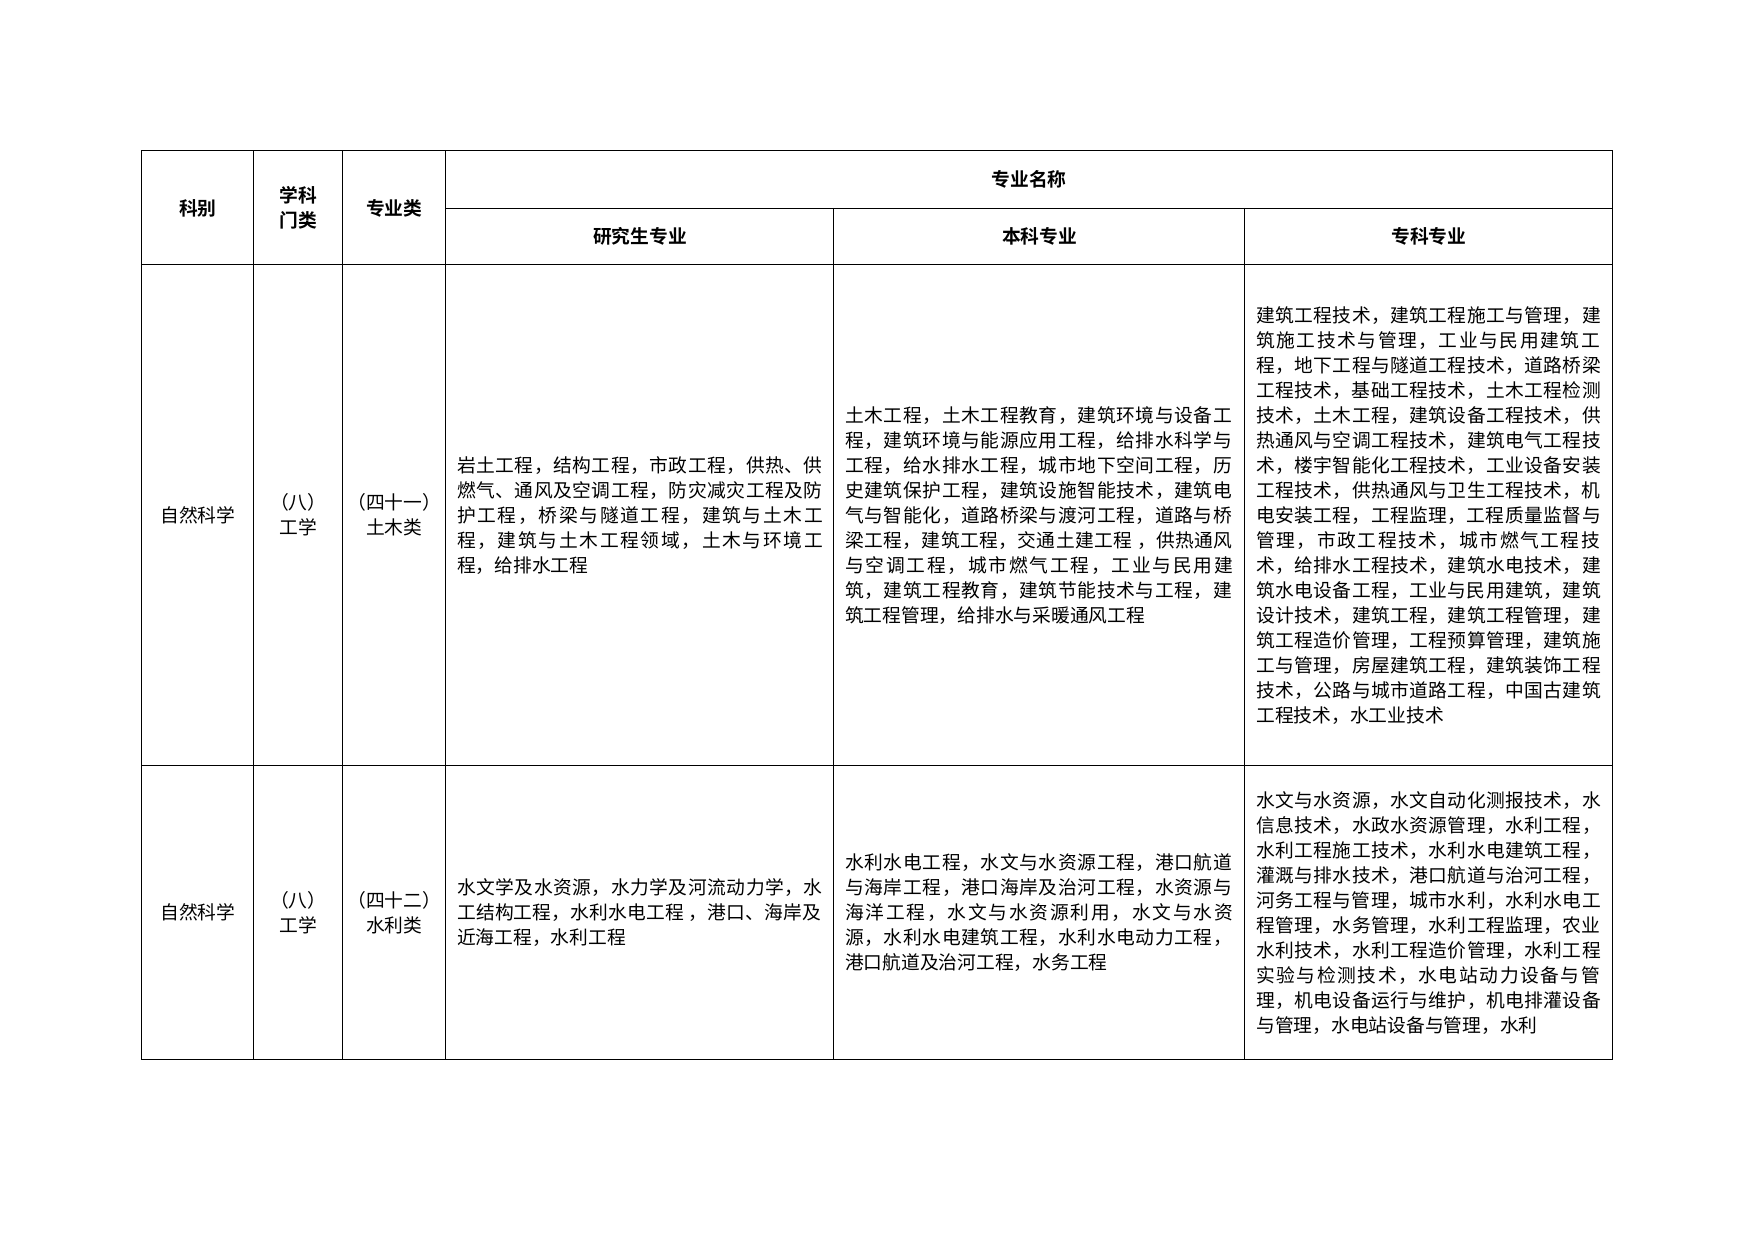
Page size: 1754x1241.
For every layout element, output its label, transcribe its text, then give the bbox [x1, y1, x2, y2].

table_cell （四十一） 土木类 [343, 265, 445, 764]
table_header 专业名称 [446, 151, 1612, 208]
table_cell 水利水电工程，水文与水资源工程，港口航道与海岸工程，港口海岸及治河工程，水资源与海洋工程，水文与水资源利用，水文与水资源，水利水电建筑工程，水利水电动力工程，港口航道及治河工程，水务工程 [834, 766, 1244, 1058]
table_cell 研究生专业 [446, 209, 833, 264]
table_cell 专科专业 [1245, 209, 1612, 264]
table_header 科别 [142, 151, 253, 264]
table_cell 自然科学 [142, 265, 253, 764]
table_cell 水文学及水资源，水力学及河流动力学，水工结构工程，水利水电工程 ，港口、海岸及近海工程，水利工程 [446, 766, 833, 1058]
table_cell 本科专业 [834, 209, 1244, 264]
table_cell （四十二） 水利类 [343, 766, 445, 1058]
table_cell 水文与水资源，水文自动化测报技术，水信息技术，水政水资源管理，水利工程，水利工程施工技术，水利水电建筑工程，灌溉与排水技术，港口航道与治河工程，河务工程与管理，城市水利，水利水电工程管理，水务管理，水利工程监理，农业水利技术，水利工程造价管理，水利工程实验与检测技术，水电站动力设备与管理，机电设备运行与维护，机电排灌设备与管理，水电站设备与管理，水利 [1245, 766, 1612, 1058]
table_cell 土木工程，土木工程教育，建筑环境与设备工程，建筑环境与能源应用工程，给排水科学与工程，给水排水工程，城市地下空间工程，历史建筑保护工程，建筑设施智能技术，建筑电气与智能化，道路桥梁与渡河工程，道路与桥梁工程，建筑工程，交通土建工程 ，供热通风与空调工程，城市燃气工程，工业与民用建筑，建筑工程教育，建筑节能技术与工程，建筑工程管理，给排水与采暖通风工程 [834, 265, 1244, 764]
table_cell （八） 工学 [254, 766, 342, 1058]
table_header 学科 门类 [254, 151, 342, 264]
table_cell 岩土工程，结构工程，市政工程，供热、供燃气、通风及空调工程，防灾减灾工程及防护工程，桥梁与隧道工程，建筑与土木工程，建筑与土木工程领域，土木与环境工程，给排水工程 [446, 265, 833, 764]
table_cell （八） 工学 [254, 265, 342, 764]
table_header 专业类 [343, 151, 445, 264]
table_cell 自然科学 [142, 766, 253, 1058]
table_cell 建筑工程技术，建筑工程施工与管理，建筑施工技术与管理，工业与民用建筑工程，地下工程与隧道工程技术，道路桥梁工程技术，基础工程技术，土木工程检测技术，土木工程，建筑设备工程技术，供热通风与空调工程技术，建筑电气工程技术，楼宇智能化工程技术，工业设备安装工程技术，供热通风与卫生工程技术，机电安装工程，工程监理，工程质量监督与管理，市政工程技术，城市燃气工程技术，给排水工程技术，建筑水电技术，建筑水电设备工程，工业与民用建筑，建筑设计技术，建筑工程，建筑工程管理，建筑工程造价管理，工程预算管理，建筑施工与管理，房屋建筑工程，建筑装饰工程技术，公路与城市道路工程，中国古建筑工程技术，水工业技术 [1245, 265, 1612, 764]
